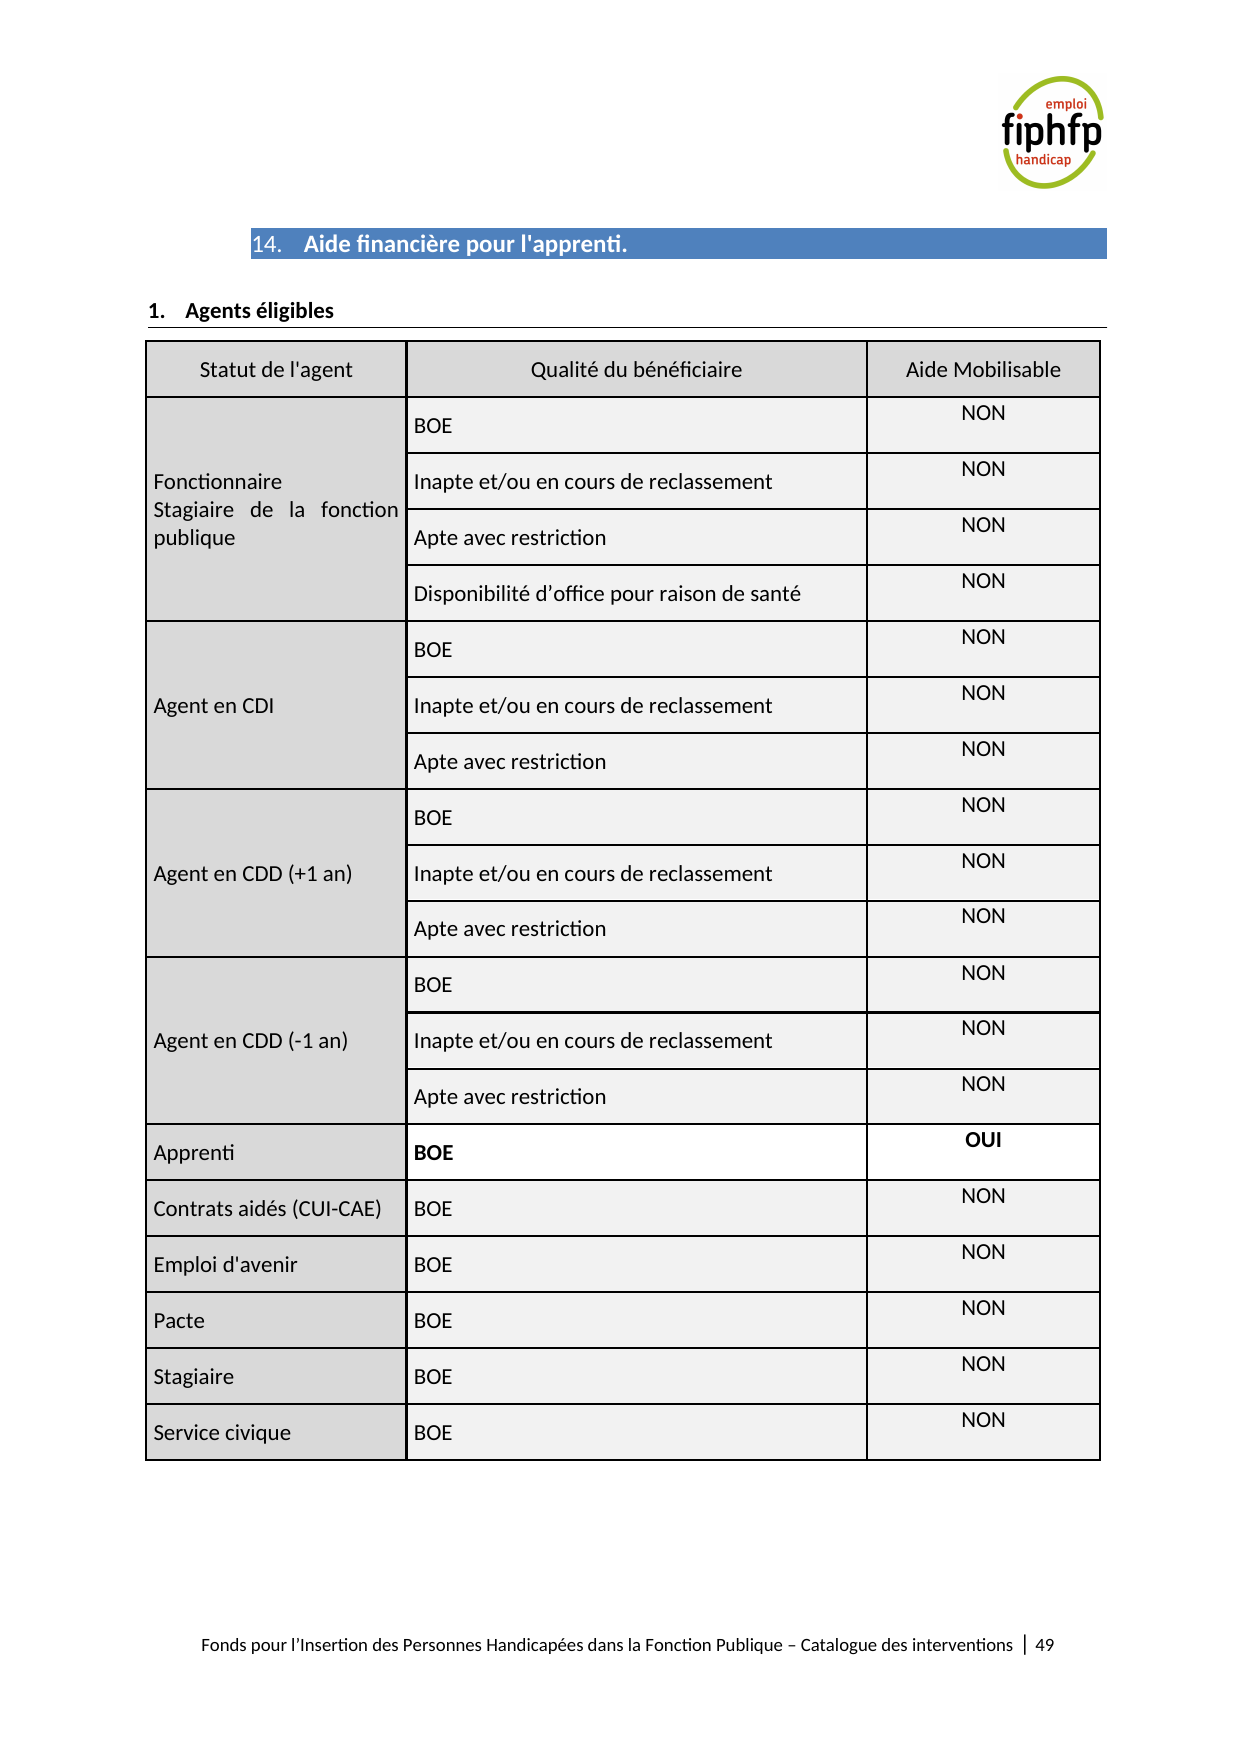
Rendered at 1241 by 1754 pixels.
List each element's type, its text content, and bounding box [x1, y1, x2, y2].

table_cell NON [868, 678, 1099, 732]
subtitle Aide financière pour l'apprenti. [251, 228, 1107, 259]
table_cell Apte avec restriction [408, 1070, 866, 1123]
table_header Aide Mobilisable [868, 342, 1099, 396]
table_cell NON [868, 1070, 1099, 1123]
table_header Qualité du bénéficiaire [408, 342, 866, 396]
subtitle Agents éligibles [148, 297, 1107, 327]
table_cell BOE [408, 1405, 866, 1459]
table_cell Inapte et/ou en cours de reclassement [408, 678, 866, 732]
table_cell NON [868, 902, 1099, 956]
table_cell Inapte et/ou en cours de reclassement [408, 454, 866, 508]
table_header Statut de l'agent [147, 342, 405, 396]
table_cell Emploi d'avenir [147, 1237, 405, 1291]
table_cell BOE [408, 1181, 866, 1235]
picture [998, 73, 1108, 191]
table_cell Apprenti [147, 1125, 405, 1179]
table_cell BOE [408, 958, 866, 1011]
table_cell Apte avec restriction [408, 510, 866, 564]
table_cell NON [868, 846, 1099, 899]
table_cell Fonctionnaire Stagiaire de la fonction publique [147, 398, 405, 620]
table_cell NON [868, 566, 1099, 620]
table_cell BOE [408, 1349, 866, 1403]
table_cell Inapte et/ou en cours de reclassement [408, 846, 866, 899]
table_cell Stagiaire [147, 1349, 405, 1403]
table_cell BOE [408, 1125, 866, 1179]
table_cell BOE [408, 1237, 866, 1291]
table_cell NON [868, 1014, 1099, 1067]
table_cell Inapte et/ou en cours de reclassement [408, 1014, 866, 1067]
table_cell NON [868, 1293, 1099, 1347]
table_cell NON [868, 734, 1099, 788]
table_cell NON [868, 1181, 1099, 1235]
table_cell Apte avec restriction [408, 902, 866, 956]
table_cell Contrats aidés (CUI-CAE) [147, 1181, 405, 1235]
table_cell NON [868, 510, 1099, 564]
table_cell Service civique [147, 1405, 405, 1459]
table_cell NON [868, 454, 1099, 508]
table_cell NON [868, 1237, 1099, 1291]
table_cell Pacte [147, 1293, 405, 1347]
table_cell BOE [408, 790, 866, 844]
table_cell Agent en CDI [147, 622, 405, 788]
table_cell Agent en CDD (+1 an) [147, 790, 405, 956]
table_cell Apte avec restriction [408, 734, 866, 788]
table_cell NON [868, 398, 1099, 452]
table_cell Agent en CDD (-1 an) [147, 958, 405, 1123]
table_cell BOE [408, 1293, 866, 1347]
table_cell Disponibilité d’office pour raison de santé [408, 566, 866, 620]
table_cell BOE [408, 398, 866, 452]
table_cell NON [868, 1405, 1099, 1459]
table_cell NON [868, 958, 1099, 1011]
table_cell NON [868, 790, 1099, 844]
table_cell NON [868, 622, 1099, 676]
table_cell NON [868, 1349, 1099, 1403]
table_cell BOE [408, 622, 866, 676]
table_cell OUI [868, 1125, 1099, 1179]
